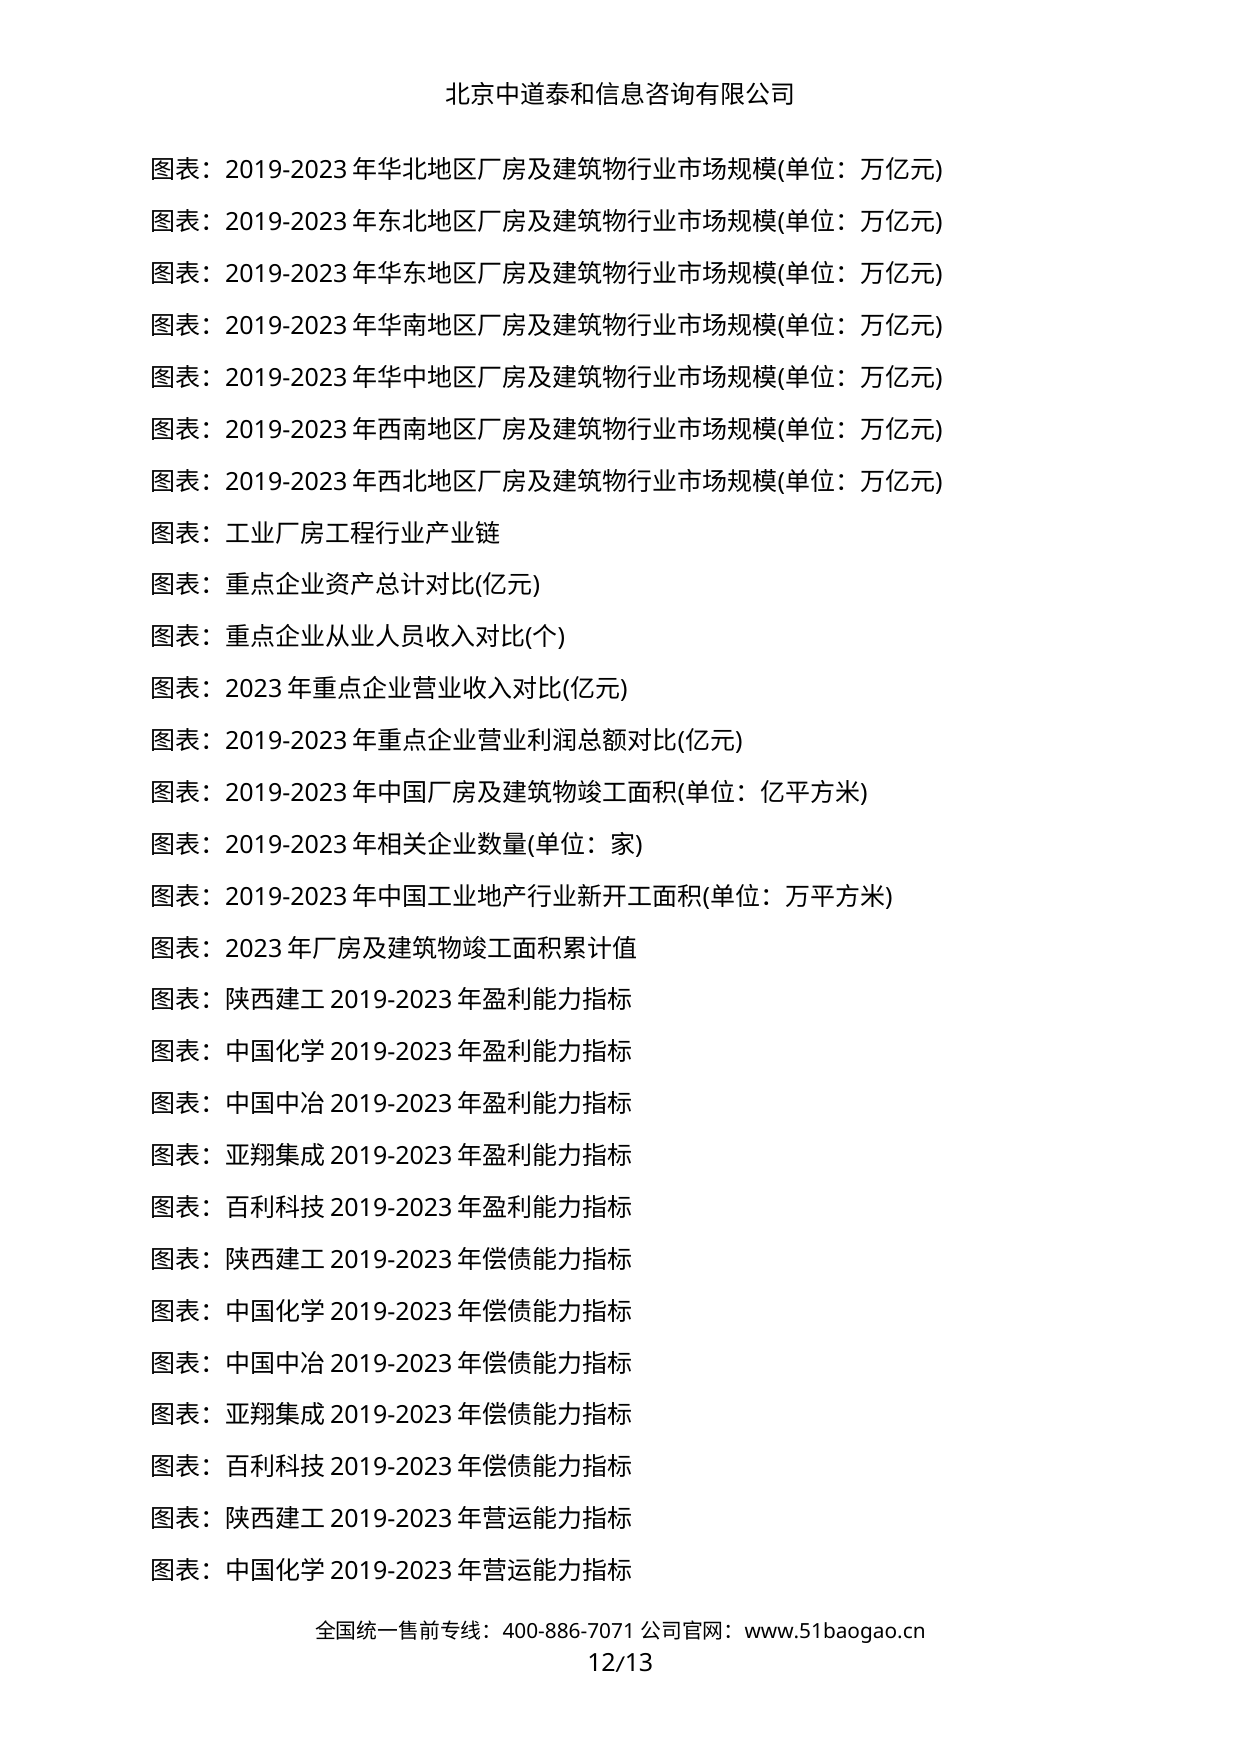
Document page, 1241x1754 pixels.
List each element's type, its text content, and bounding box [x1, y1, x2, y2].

text 图表：2019-2023年华北地区厂房及建筑物行业市场规模(单位：万亿元) [150, 150, 1090, 186]
text 图表：中国化学2019-2023年盈利能力指标 [150, 1032, 1090, 1068]
text 图表：陕西建工2019-2023年营运能力指标 [150, 1499, 1090, 1535]
text 图表：2019-2023年西北地区厂房及建筑物行业市场规模(单位：万亿元) [150, 461, 1090, 497]
text 图表：2023年重点企业营业收入对比(亿元) [150, 669, 1090, 705]
text 图表：2019-2023年相关企业数量(单位：家) [150, 824, 1090, 861]
text 图表：亚翔集成2019-2023年偿债能力指标 [150, 1395, 1090, 1431]
text 图表：重点企业资产总计对比(亿元) [150, 565, 1090, 601]
text 图表：2019-2023年华中地区厂房及建筑物行业市场规模(单位：万亿元) [150, 357, 1090, 394]
text 图表：陕西建工2019-2023年盈利能力指标 [150, 980, 1090, 1016]
text 图表：2019-2023年华南地区厂房及建筑物行业市场规模(单位：万亿元) [150, 306, 1090, 342]
text 图表：陕西建工2019-2023年偿债能力指标 [150, 1239, 1090, 1276]
text 图表：中国化学2019-2023年营运能力指标 [150, 1551, 1090, 1587]
text 图表：2019-2023年东北地区厂房及建筑物行业市场规模(单位：万亿元) [150, 202, 1090, 238]
text 图表：2019-2023年华东地区厂房及建筑物行业市场规模(单位：万亿元) [150, 254, 1090, 290]
text 图表：2019-2023年中国工业地产行业新开工面积(单位：万平方米) [150, 876, 1090, 912]
text 图表：工业厂房工程行业产业链 [150, 513, 1090, 549]
text 图表：2019-2023年重点企业营业利润总额对比(亿元) [150, 721, 1090, 757]
text 图表：亚翔集成2019-2023年盈利能力指标 [150, 1136, 1090, 1172]
text 图表：中国中冶2019-2023年偿债能力指标 [150, 1343, 1090, 1379]
text 图表：中国中冶2019-2023年盈利能力指标 [150, 1084, 1090, 1120]
text 图表：2019-2023年中国厂房及建筑物竣工面积(单位：亿平方米) [150, 772, 1090, 809]
text 图表：中国化学2019-2023年偿债能力指标 [150, 1291, 1090, 1327]
text 图表：百利科技2019-2023年盈利能力指标 [150, 1187, 1090, 1224]
text 图表：百利科技2019-2023年偿债能力指标 [150, 1447, 1090, 1483]
text 图表：2019-2023年西南地区厂房及建筑物行业市场规模(单位：万亿元) [150, 409, 1090, 446]
text 图表：重点企业从业人员收入对比(个) [150, 617, 1090, 653]
text 图表：2023年厂房及建筑物竣工面积累计值 [150, 928, 1090, 964]
